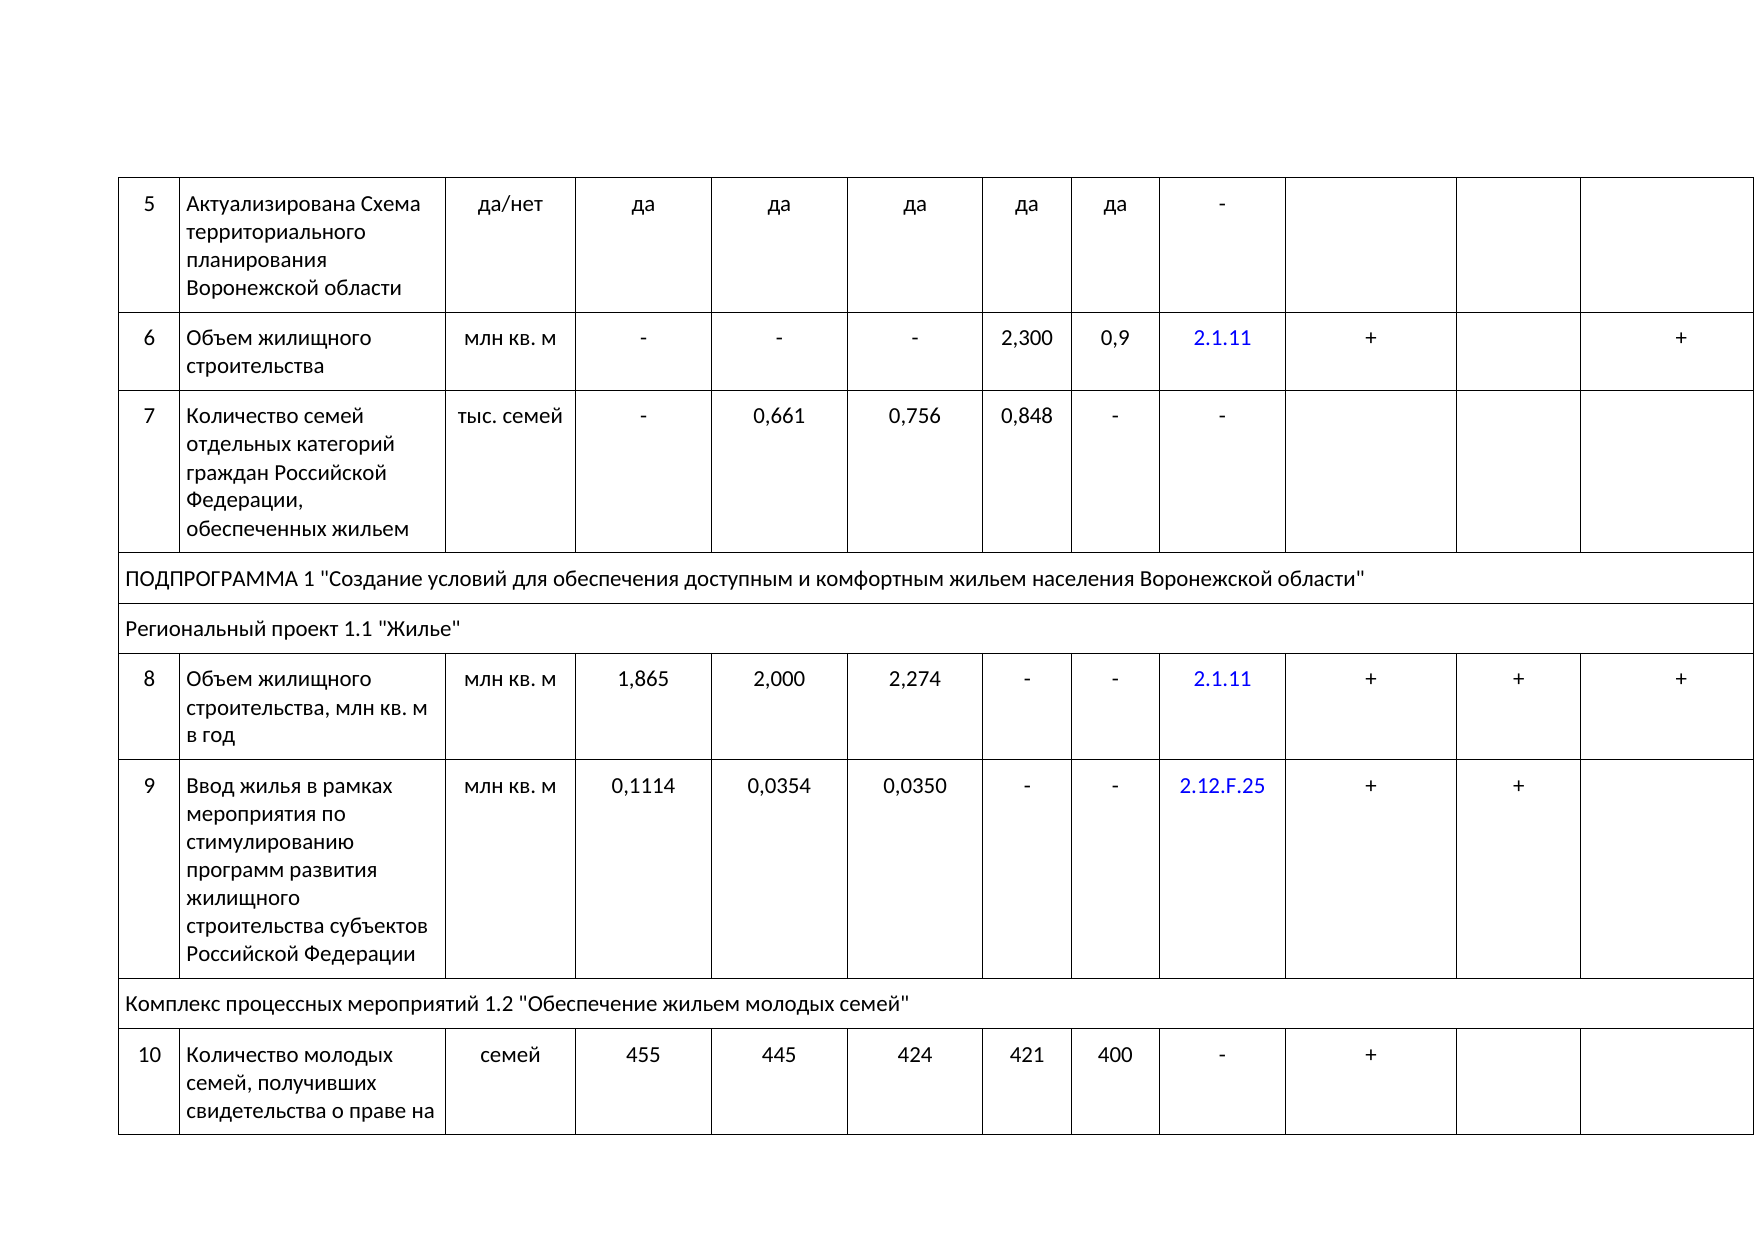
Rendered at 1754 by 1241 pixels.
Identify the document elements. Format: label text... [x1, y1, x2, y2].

table_cell [1581, 760, 1753, 978]
table_cell Количество семей отдельных категорий граждан Российской Федерации, обеспеченных жильем [180, 391, 445, 552]
table_cell 0,0350 [848, 760, 982, 978]
table_cell [1457, 1029, 1580, 1134]
table_cell Комплекс процессных мероприятий 1.2 "Обеспечение жильем молодых семей" [119, 979, 1753, 1028]
table_cell 0,0354 [712, 760, 847, 978]
table_cell [1581, 178, 1753, 312]
table_cell - [1072, 391, 1159, 552]
table_cell [1581, 391, 1753, 552]
table_cell 2,300 [983, 313, 1071, 390]
table_cell 2.1.11 [1160, 654, 1285, 759]
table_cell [180, 1029, 445, 1134]
table_cell Объем жилищного строительства [180, 313, 445, 390]
table_cell 0,661 [712, 391, 847, 552]
table_cell да [712, 178, 847, 312]
table_cell 8 [119, 654, 179, 759]
table_cell 2.12.F.25 [1160, 760, 1285, 978]
table_cell 0,756 [848, 391, 982, 552]
table_cell 2,000 [712, 654, 847, 759]
table_cell да [576, 178, 711, 312]
table_cell 6 [119, 313, 179, 390]
table_cell + [1457, 654, 1580, 759]
table_cell 421 [983, 1029, 1071, 1134]
table_cell - [1072, 654, 1159, 759]
table_cell [1457, 178, 1580, 312]
table_cell - [848, 313, 982, 390]
table_cell + [1581, 654, 1753, 759]
table_cell 424 [848, 1029, 982, 1134]
table_cell 9 [119, 760, 179, 978]
table_cell + [1457, 760, 1580, 978]
table_cell [1286, 391, 1456, 552]
table_cell [1457, 313, 1580, 390]
table_cell 10 [119, 1029, 179, 1134]
table_cell млн кв. м [446, 654, 575, 759]
table_cell Актуализирована Схема территориального планирования Воронежской области [180, 178, 445, 312]
table_cell млн кв. м [446, 760, 575, 978]
table_cell + [1286, 654, 1456, 759]
table_cell семей [446, 1029, 575, 1134]
table_cell Объем жилищного строительства, млн кв. м в год [180, 654, 445, 759]
table_cell 400 [1072, 1029, 1159, 1134]
table_cell 445 [712, 1029, 847, 1134]
table_cell млн кв. м [446, 313, 575, 390]
table_cell тыс. семей [446, 391, 575, 552]
table_cell 2.1.11 [1160, 313, 1285, 390]
table_cell да [848, 178, 982, 312]
table_cell Региональный проект 1.1 "Жилье" [119, 604, 1753, 653]
table_cell 7 [119, 391, 179, 552]
table_cell [1457, 391, 1580, 552]
table_cell 455 [576, 1029, 711, 1134]
table_cell + [1286, 760, 1456, 978]
table_cell - [1160, 391, 1285, 552]
table_cell - [1160, 178, 1285, 312]
table_cell 0,1114 [576, 760, 711, 978]
table_cell [1286, 178, 1456, 312]
table_cell - [576, 391, 711, 552]
table_cell + [1286, 313, 1456, 390]
table_cell ПОДПРОГРАММА 1 "Создание условий для обеспечения доступным и комфортным жильем населения Воронежской области" [119, 553, 1753, 603]
table_cell - [1072, 760, 1159, 978]
table_cell да/нет [446, 178, 575, 312]
table_cell 2,274 [848, 654, 982, 759]
table_cell - [983, 654, 1071, 759]
table_cell Ввод жилья в рамках мероприятия по стимулированию программ развития жилищного строительства субъектов Российской Федерации [180, 760, 445, 978]
table_cell + [1581, 313, 1753, 390]
table_cell да [1072, 178, 1159, 312]
table_cell - [1160, 1029, 1285, 1134]
table_cell + [1286, 1029, 1456, 1134]
table_cell - [712, 313, 847, 390]
table_cell да [983, 178, 1071, 312]
table_cell 0,9 [1072, 313, 1159, 390]
table_cell 5 [119, 178, 179, 312]
table_cell - [983, 760, 1071, 978]
table_cell 0,848 [983, 391, 1071, 552]
table_cell - [576, 313, 711, 390]
table_cell [1581, 1029, 1753, 1134]
table_cell 1,865 [576, 654, 711, 759]
